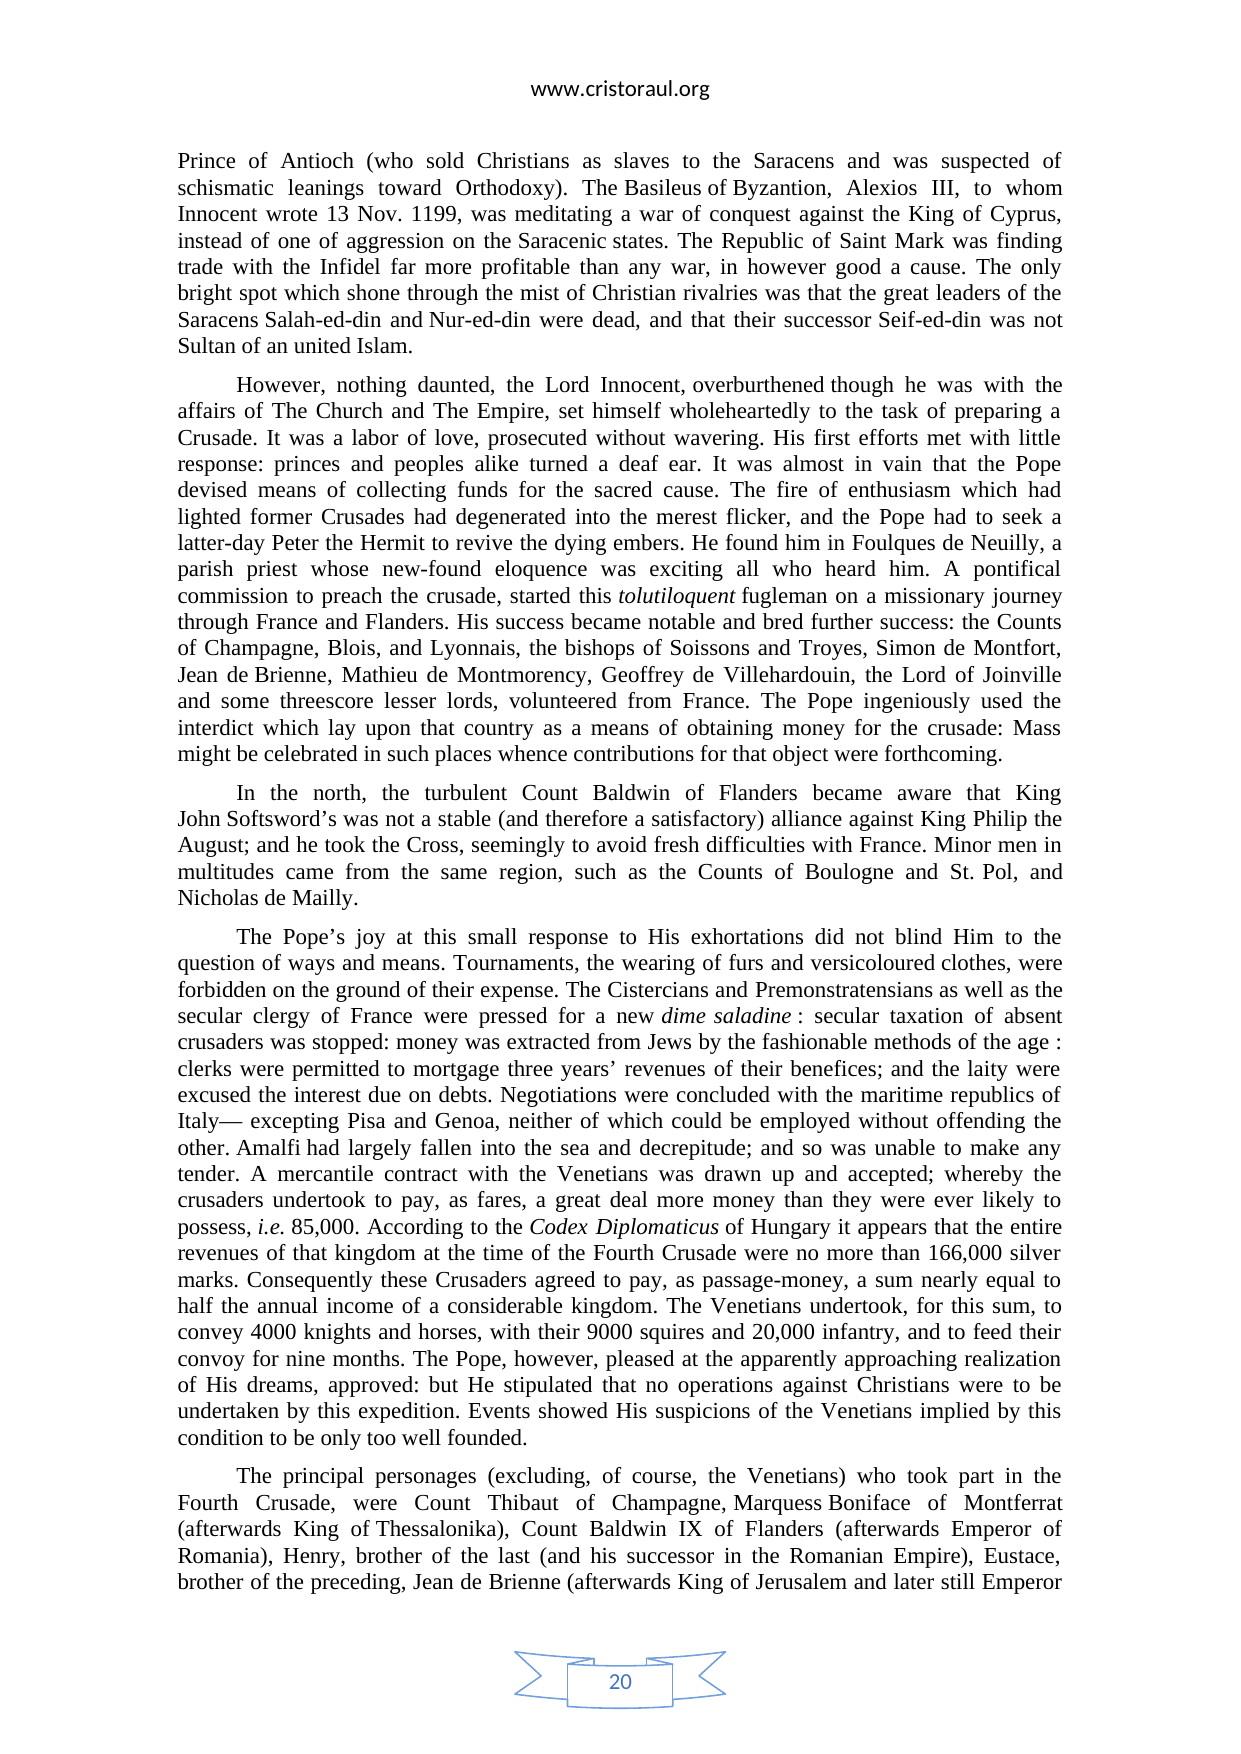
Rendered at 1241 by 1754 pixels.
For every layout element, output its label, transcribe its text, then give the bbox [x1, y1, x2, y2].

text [177, 148, 1063, 358]
text The Pope’s joy at this small response to His exhortations did not blind Him to the question of ways and means. Tournaments, the wearing of furs and versicoloured clothes, were forbidden on the ground of their expense. The Cistercians and Premonstratensians as well as the secular clergy of France were pressed for a new dime saladine : secular taxation of absent crusaders was stopped: money was extracted from Jews by the fashionable methods of the age : clerks were permitted to mortgage three years’ revenues of their benefices; and the laity were excused the interest due on debts. Negotiations were concluded with the maritime republics of Italy— excepting Pisa and Genoa, neither of which could be employed without offending the other. Amalfi had largely fallen into the sea and decrepitude; and so was unable to make any tender. A mercantile contract with the Venetians was drawn up and accepted; whereby the crusaders undertook to pay, as fares, a great deal more money than they were ever likely to possess, i.e. 85,000. According to the Codex Diplomaticus of Hungary it appears that the entire revenues of that kingdom at the time of the Fourth Crusade were no more than 166,000 silver marks. Consequently these Crusaders agreed to pay, as passage-money, a sum nearly equal to half the annual income of a considerable kingdom. The Venetians undertook, for this sum, to convey 4000 knights and horses, with their 9000 squires and 20,000 infantry, and to feed their convoy for nine months. The Pope, however, pleased at the apparently approaching realization of His dreams, approved: but He stipulated that no operations against Christians were to be undertaken by this expedition. Events showed His suspicions of the Venetians implied by this condition to be only too well founded. [177, 923, 1063, 1450]
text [177, 1463, 1063, 1594]
text In the north, the turbulent Count Baldwin of Flanders became aware that King John Softsword’s was not a stable (and therefore a satisfactory) alliance against King Philip the August; and he took the Cross, seemingly to avoid fresh difficulties with France. Minor men in multitudes came from the same region, such as the Counts of Boulogne and St. Pol, and Nicholas de Mailly. [177, 779, 1063, 911]
text However, nothing daunted, the Lord Innocent, overburthened though he was with the affairs of The Church and The Empire, set himself wholeheartedly to the task of preparing a Crusade. It was a labor of love, prosecuted without wavering. His first efforts met with little response: princes and peoples alike turned a deaf ear. It was almost in vain that the Pope devised means of collecting funds for the sacred cause. The fire of enthusiasm which had lighted former Crusades had degenerated into the merest flicker, and the Pope had to seek a latter-day Peter the Hermit to revive the dying embers. He found him in Foulques de Neuilly, a parish priest whose new-found eloquence was exciting all who heard him. A pontifical commission to preach the crusade, started this tolutiloquent fugleman on a missionary journey through France and Flanders. His success became notable and bred further success: the Counts of Champagne, Blois, and Lyonnais, the bishops of Soissons and Troyes, Simon de Montfort, Jean de Brienne, Mathieu de Montmorency, Geoffrey de Villehardouin, the Lord of Joinville and some threescore lesser lords, volunteered from France. The Pope ingeniously used the interdict which lay upon that country as a means of obtaining money for the crusade: Mass might be celebrated in such places whence contributions for that object were forthcoming. [177, 371, 1063, 766]
